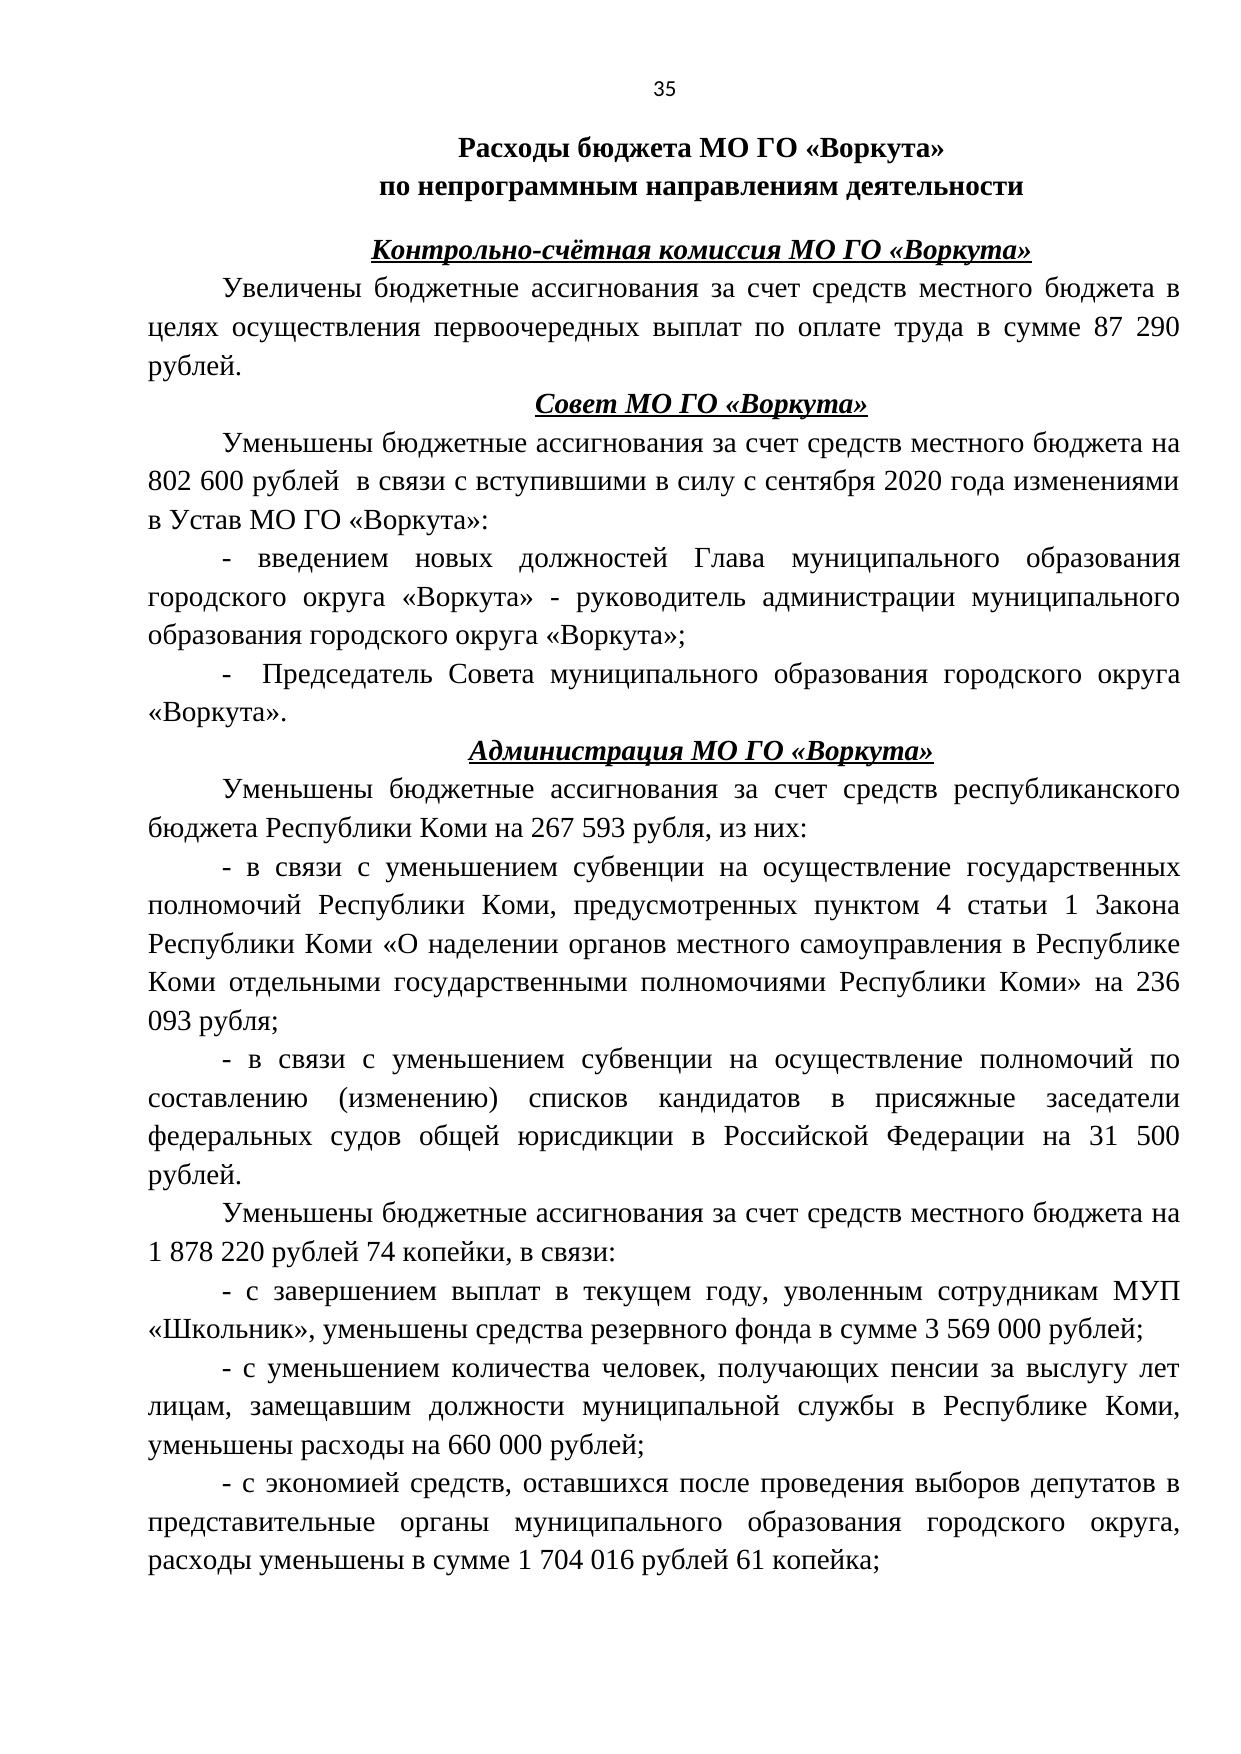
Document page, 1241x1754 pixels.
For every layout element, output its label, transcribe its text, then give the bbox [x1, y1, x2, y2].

text - с экономией средств, оставшихся после проведения выборов депутатов в представительные органы муниципального образования городского округа, расходы уменьшены в сумме 1 704 016 рублей 61 копейка; [148, 1465, 1181, 1576]
text - в связи с уменьшением субвенции на осуществление государственных полномочий Республики Коми, предусмотренных пунктом 4 статьи 1 Закона Республики Коми «О наделении органов местного самоуправления в Республике Коми отдельными государственными полномочиями Республики Коми» на 236 093 рубля; [148, 849, 1181, 1036]
text Администрация МО ГО «Воркута» [148, 733, 1181, 767]
text - введением новых должностей Глава муниципального образования городского округа «Воркута» - руководитель администрации муниципального образования городского округа «Воркута»; [148, 540, 1181, 651]
text - в связи с уменьшением субвенции на осуществление полномочий по составлению (изменению) списков кандидатов в присяжные заседатели федеральных судов общей юрисдикции в Российской Федерации на 31 500 рублей. [148, 1041, 1181, 1191]
text Расходы бюджета МО ГО «Воркута» [148, 130, 1181, 163]
text - с завершением выплат в текущем году, уволенным сотрудникам МУП «Школьник», уменьшены средства резервного фонда в сумме 3 569 000 рублей; [148, 1273, 1181, 1345]
text Уменьшены бюджетные ассигнования за счет средств республиканского бюджета Республики Коми на 267 593 рубля, из них: [148, 772, 1181, 844]
text Совет МО ГО «Воркута» [148, 386, 1181, 420]
text Уменьшены бюджетные ассигнования за счет средств местного бюджета на 1 878 220 рублей 74 копейки, в связи: [148, 1196, 1181, 1268]
text Контрольно-счётная комиссия МО ГО «Воркута» [148, 232, 1181, 266]
text Увеличены бюджетные ассигнования за счет средств местного бюджета в целях осуществления первоочередных выплат по оплате труда в сумме 87 290 рублей. [148, 271, 1181, 381]
text Уменьшены бюджетные ассигнования за счет средств местного бюджета на 802 600 рублей в связи с вступившими в силу с сентября 2020 года изменениями в Устав МО ГО «Воркута»: [148, 425, 1181, 535]
text по непрограммным направлениям деятельности [148, 168, 1181, 202]
text - с уменьшением количества человек, получающих пенсии за выслугу лет лицам, замещавшим должности муниципальной службы в Республике Коми, уменьшены расходы на 660 000 рублей; [148, 1350, 1181, 1460]
text - Председатель Совета муниципального образования городского округа «Воркута». [148, 656, 1181, 728]
